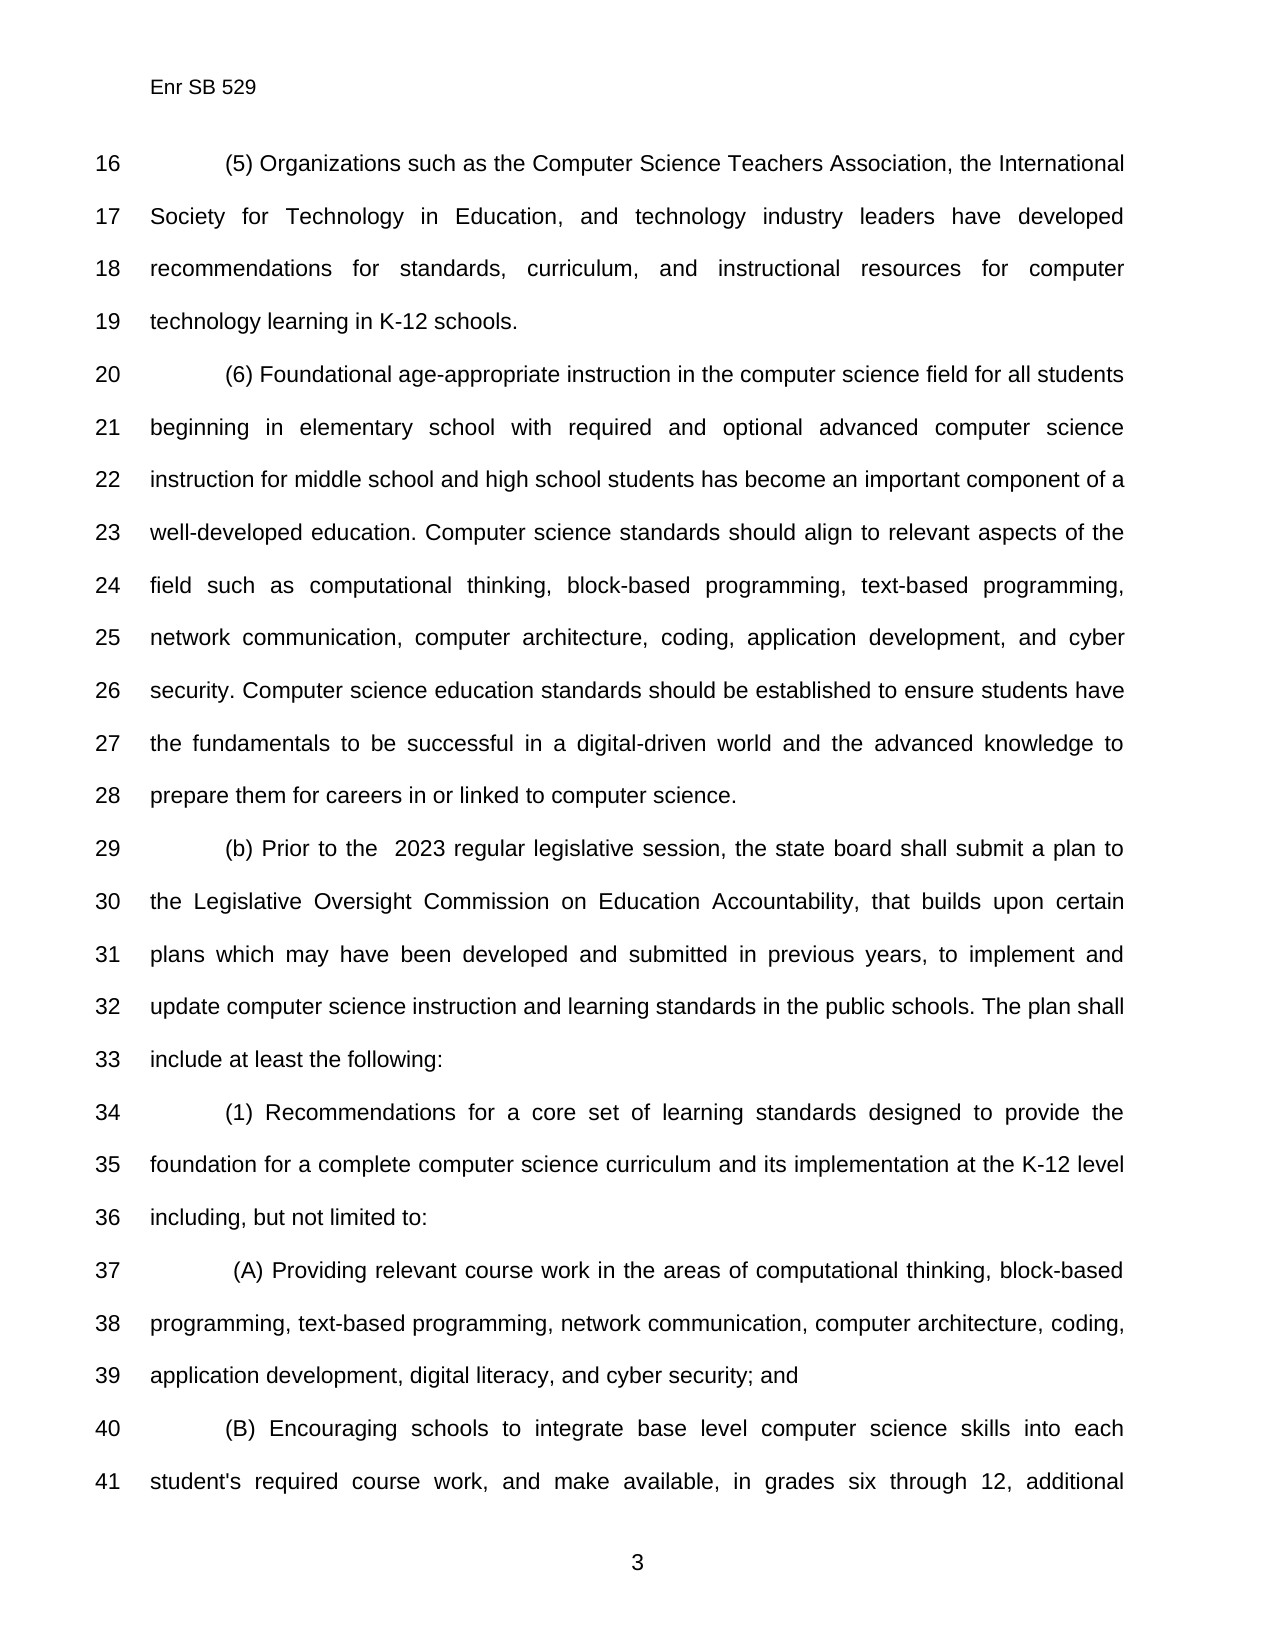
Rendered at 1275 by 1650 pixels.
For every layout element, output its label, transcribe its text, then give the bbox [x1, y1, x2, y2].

text (1) Recommendations for a core set of learning standards designed to provide the foundation for a complete computer science curriculum and its implementation at the K-12 level including, but not limited to: [150, 1099, 1125, 1231]
text (5) Organizations such as the Computer Science Teachers Association, the International Society for Technology in Education, and technology industry leaders have developed recommendations for standards, curriculum, and instructional resources for computer technology learning in K-12 schools. [150, 150, 1125, 334]
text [150, 1415, 1125, 1494]
text (A) Providing relevant course work in the areas of computational thinking, block-based programming, text-based programming, network communication, computer architecture, coding, application development, digital literacy, and cyber security; and [150, 1257, 1125, 1389]
text (b) Prior to the 2023 regular legislative session, the state board shall submit a plan to the Legislative Oversight Commission on Education Accountability, that builds upon certain plans which may have been developed and submitted in previous years, to implement and update computer science instruction and learning standards in the public schools. The plan shall include at least the following: [150, 835, 1125, 1072]
text (6) Foundational age-appropriate instruction in the computer science field for all students beginning in elementary school with required and optional advanced computer science instruction for middle school and high school students has become an important component of a well-developed education. Computer science standards should align to relevant aspects of the field such as computational thinking, block-based programming, text-based programming, network communication, computer architecture, coding, application development, and cyber security. Computer science education standards should be established to ensure students have the fundamentals to be successful in a digital-driven world and the advanced knowledge to prepare them for careers in or linked to computer science. [150, 361, 1125, 809]
